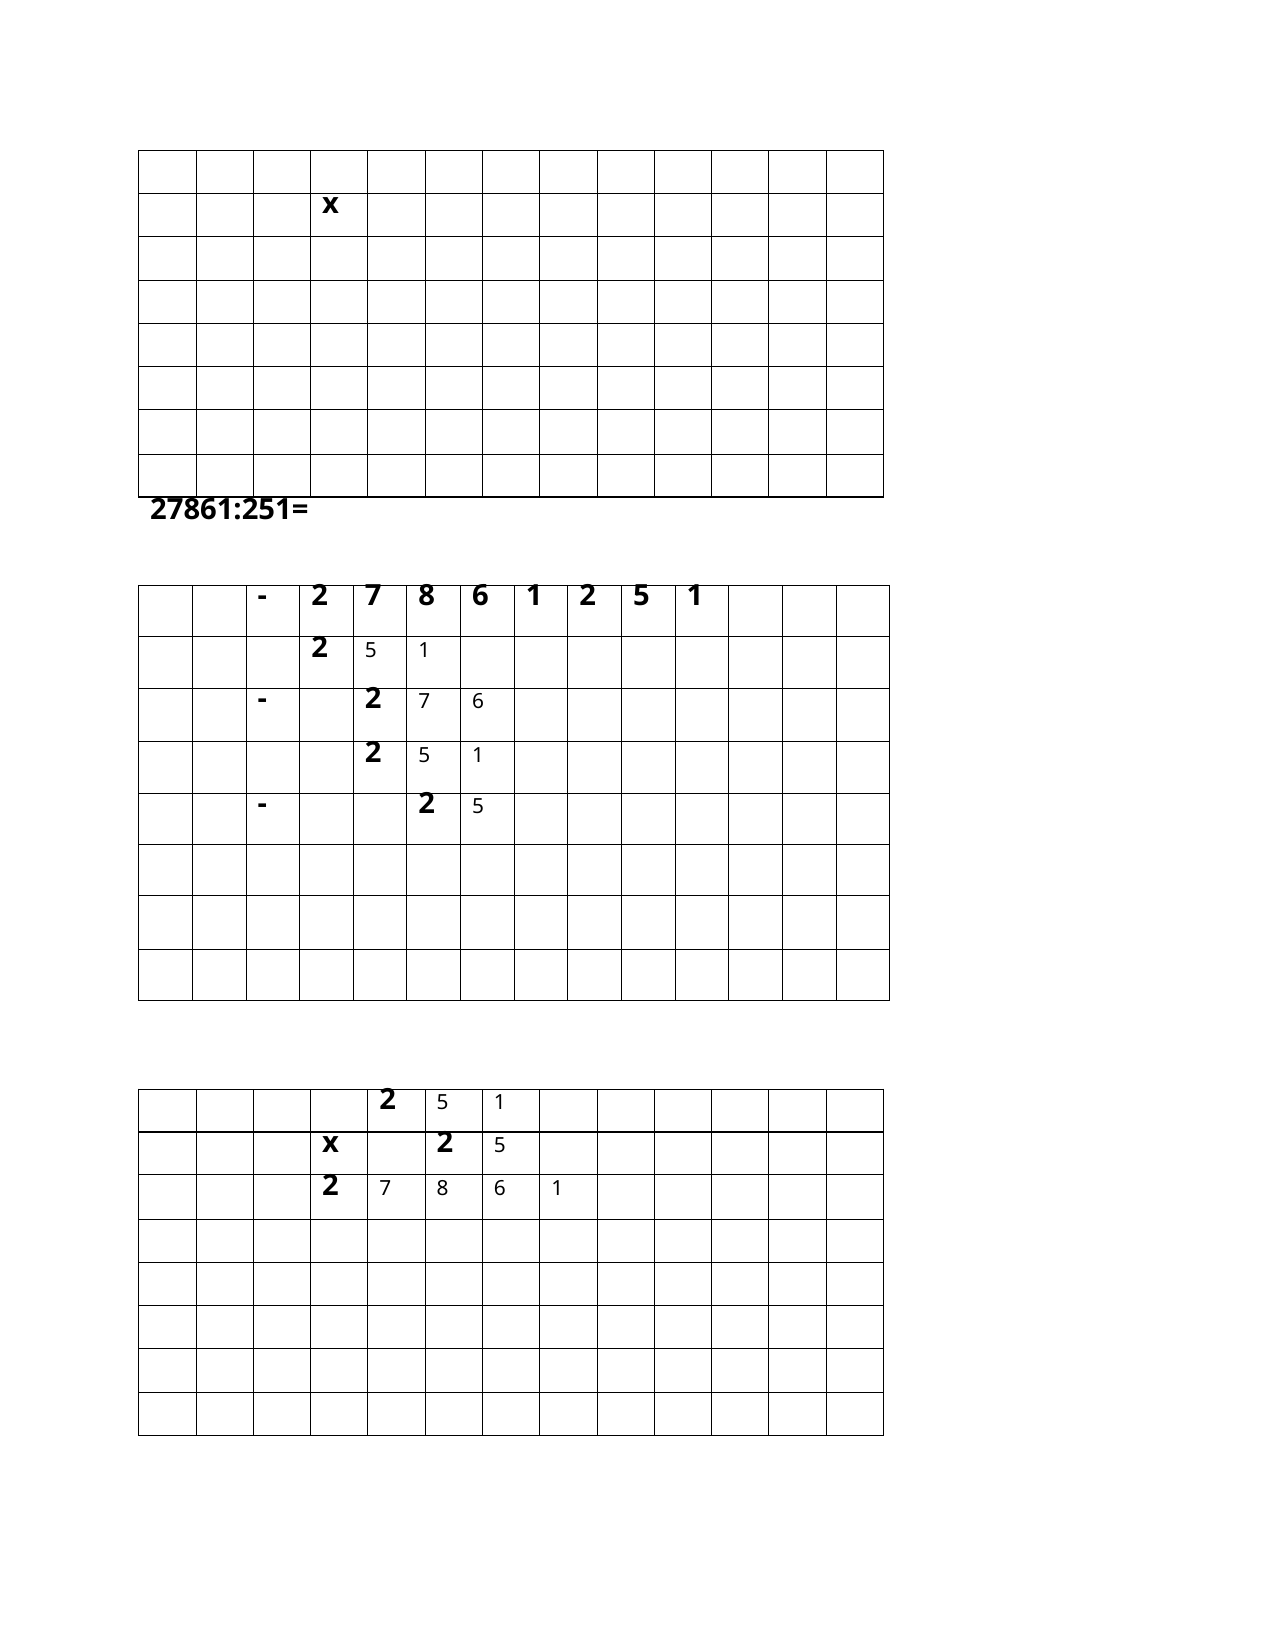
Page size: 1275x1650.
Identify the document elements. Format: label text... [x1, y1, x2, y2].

table_cell 1 [407, 637, 460, 688]
table_cell 1 [461, 742, 514, 792]
table_cell [426, 455, 482, 496]
table_cell [540, 1133, 597, 1174]
table_header [139, 151, 196, 193]
table_cell [515, 637, 567, 688]
table_cell [729, 950, 782, 1000]
table_cell [540, 237, 597, 280]
table_cell [568, 950, 621, 1000]
table_cell [827, 1133, 883, 1174]
table_cell [368, 1393, 425, 1435]
table_cell [254, 324, 310, 366]
table_cell [676, 794, 728, 844]
table_cell [139, 1133, 196, 1174]
table_cell [254, 281, 310, 323]
table_cell x [311, 1133, 367, 1174]
table_cell [483, 367, 539, 409]
table_cell [712, 194, 768, 236]
table_cell [483, 1220, 539, 1262]
table_cell [712, 1393, 768, 1435]
table_cell [712, 1349, 768, 1392]
table_cell [368, 1263, 425, 1305]
table_cell [254, 1175, 310, 1219]
table_cell 7 [407, 689, 460, 741]
table_header 2 [300, 586, 353, 636]
table_cell [426, 281, 482, 323]
table_cell [622, 794, 675, 844]
table_cell [729, 637, 782, 688]
table_cell [827, 455, 883, 496]
table_cell [139, 950, 192, 1000]
table_cell [247, 845, 299, 895]
table_cell [540, 194, 597, 236]
table_cell [712, 237, 768, 280]
table_cell [540, 1220, 597, 1262]
table_cell [598, 194, 654, 236]
table_cell 2 [407, 794, 460, 844]
table_cell [368, 237, 425, 280]
table_cell [712, 281, 768, 323]
table_cell [712, 1263, 768, 1305]
table_cell [368, 1133, 425, 1174]
table_header 7 [354, 586, 406, 636]
table_cell [769, 194, 826, 236]
table_cell [729, 794, 782, 844]
table_cell [300, 689, 353, 741]
table_cell [676, 950, 728, 1000]
table_cell [426, 324, 482, 366]
table_cell [139, 896, 192, 949]
table_cell [598, 1393, 654, 1435]
table_cell [426, 1220, 482, 1262]
table_cell [197, 1263, 253, 1305]
table_cell [769, 1220, 826, 1262]
text 27861:251= [150, 497, 1125, 524]
table_cell 5 [461, 794, 514, 844]
table_cell [783, 794, 836, 844]
table_cell [197, 1306, 253, 1348]
table_cell [139, 794, 192, 844]
table_cell [769, 1306, 826, 1348]
table_cell [254, 1263, 310, 1305]
table_cell [515, 896, 567, 949]
table_cell [837, 845, 889, 895]
table_header [827, 1090, 883, 1131]
table_cell [769, 455, 826, 496]
table_cell 5 [407, 742, 460, 792]
table_cell [769, 237, 826, 280]
table_cell [655, 1393, 711, 1435]
table_cell [483, 1263, 539, 1305]
table_cell [598, 367, 654, 409]
table_cell [783, 689, 836, 741]
table_cell [712, 1175, 768, 1219]
table_cell [426, 367, 482, 409]
table_cell [311, 410, 367, 453]
table_cell [426, 1306, 482, 1348]
table_cell [622, 689, 675, 741]
table_header [655, 1090, 711, 1131]
table_cell [139, 1306, 196, 1348]
table_header [254, 151, 310, 193]
table_cell 1 [540, 1175, 597, 1219]
table_cell [311, 1306, 367, 1348]
table_cell [729, 689, 782, 741]
table_cell [622, 950, 675, 1000]
table_cell [368, 194, 425, 236]
table_header 1 [483, 1090, 539, 1131]
table_cell [515, 689, 567, 741]
table_header [540, 151, 597, 193]
table_cell [254, 1220, 310, 1262]
table_cell [655, 410, 711, 453]
table_cell [300, 896, 353, 949]
table_cell [598, 324, 654, 366]
table_cell [197, 367, 253, 409]
table_cell [655, 1175, 711, 1219]
table_header [139, 586, 192, 636]
table_cell [568, 689, 621, 741]
table_header [769, 151, 826, 193]
table_header 6 [461, 586, 514, 636]
table_cell [598, 1175, 654, 1219]
table_cell [426, 194, 482, 236]
table_cell [540, 410, 597, 453]
table_cell [311, 1220, 367, 1262]
table_header [837, 586, 889, 636]
table_header [712, 151, 768, 193]
table_cell [254, 410, 310, 453]
table_cell [247, 896, 299, 949]
table_cell [837, 896, 889, 949]
table_cell [197, 455, 253, 496]
table_cell - [247, 794, 299, 844]
table_cell [655, 237, 711, 280]
table_cell [837, 794, 889, 844]
table_cell [483, 324, 539, 366]
table_cell [139, 1349, 196, 1392]
table_cell [193, 896, 246, 949]
table_cell [139, 324, 196, 366]
table_cell [598, 410, 654, 453]
table_header [540, 1090, 597, 1131]
table_cell [598, 281, 654, 323]
table_cell [540, 1393, 597, 1435]
table_header [139, 1090, 196, 1131]
table_cell [827, 194, 883, 236]
table_cell 2 [300, 637, 353, 688]
table_cell [568, 742, 621, 792]
table_cell [368, 410, 425, 453]
table_cell [139, 689, 192, 741]
table_cell [247, 637, 299, 688]
table_cell [827, 1263, 883, 1305]
table_cell [655, 1263, 711, 1305]
table_cell [515, 950, 567, 1000]
table_cell [247, 742, 299, 792]
table_cell [598, 1349, 654, 1392]
table_header 1 [515, 586, 567, 636]
table_cell [655, 194, 711, 236]
table_cell [483, 281, 539, 323]
table_cell [254, 1393, 310, 1435]
table_cell [568, 845, 621, 895]
table_cell [676, 896, 728, 949]
table_cell [827, 1220, 883, 1262]
table_cell [783, 896, 836, 949]
table_cell [311, 367, 367, 409]
table_cell [254, 1133, 310, 1174]
table_cell [197, 1133, 253, 1174]
table_cell [598, 1263, 654, 1305]
table_cell [197, 1349, 253, 1392]
table_header [769, 1090, 826, 1131]
table_cell [827, 1306, 883, 1348]
table_cell [197, 410, 253, 453]
table_header [197, 151, 253, 193]
table_cell [483, 410, 539, 453]
table_cell [193, 950, 246, 1000]
table_cell [300, 845, 353, 895]
table_cell [254, 194, 310, 236]
table_cell [827, 324, 883, 366]
table_cell [483, 1306, 539, 1348]
table_cell [655, 367, 711, 409]
table_cell [139, 1263, 196, 1305]
table_cell [827, 1349, 883, 1392]
table_header [827, 151, 883, 193]
table_cell [729, 742, 782, 792]
table_cell [655, 281, 711, 323]
table_cell [598, 455, 654, 496]
table_cell [769, 281, 826, 323]
table_cell [540, 281, 597, 323]
table_cell [368, 1220, 425, 1262]
table_cell 6 [461, 689, 514, 741]
table_header [311, 1090, 367, 1131]
table_cell [311, 1393, 367, 1435]
table_cell [254, 237, 310, 280]
table_cell [254, 1306, 310, 1348]
table_cell [598, 1220, 654, 1262]
table_cell [354, 950, 406, 1000]
table_cell [729, 845, 782, 895]
table_cell [139, 1393, 196, 1435]
table_cell [483, 1393, 539, 1435]
table_cell [197, 1220, 253, 1262]
table_cell [426, 1349, 482, 1392]
table_cell [622, 845, 675, 895]
table_cell [247, 950, 299, 1000]
table_header 2 [568, 586, 621, 636]
table_header [193, 586, 246, 636]
table_cell [311, 237, 367, 280]
table_cell [300, 742, 353, 792]
table_cell [139, 410, 196, 453]
table_header 2 [368, 1090, 425, 1131]
table_cell [676, 689, 728, 741]
table_cell [426, 1393, 482, 1435]
table_cell [712, 410, 768, 453]
table_cell [712, 324, 768, 366]
table_cell [354, 794, 406, 844]
table_header [598, 1090, 654, 1131]
table_cell [461, 845, 514, 895]
table_cell [139, 742, 192, 792]
table_cell [827, 281, 883, 323]
table_cell [483, 237, 539, 280]
table_cell [598, 1133, 654, 1174]
table_cell [483, 1349, 539, 1392]
table_header 5 [426, 1090, 482, 1131]
table_cell [254, 1349, 310, 1392]
table_cell [540, 1263, 597, 1305]
table_cell [540, 324, 597, 366]
table_cell [676, 742, 728, 792]
table_cell [139, 455, 196, 496]
table_cell [837, 637, 889, 688]
table_header 5 [622, 586, 675, 636]
table_header [197, 1090, 253, 1131]
table_cell [769, 1175, 826, 1219]
table_cell [368, 281, 425, 323]
table_header [254, 1090, 310, 1131]
table_cell 2 [426, 1133, 482, 1174]
table_cell [540, 1306, 597, 1348]
table_cell [837, 742, 889, 792]
table_cell [407, 896, 460, 949]
table_cell [568, 637, 621, 688]
table_cell [139, 281, 196, 323]
table_cell [655, 1220, 711, 1262]
table_cell [197, 1175, 253, 1219]
table_header - [247, 586, 299, 636]
table_header 8 [407, 586, 460, 636]
table_cell 8 [426, 1175, 482, 1219]
table_cell [769, 367, 826, 409]
table_cell [712, 455, 768, 496]
table_cell [354, 896, 406, 949]
table_cell [655, 1133, 711, 1174]
table_cell [139, 194, 196, 236]
table_header [311, 151, 367, 193]
table_cell [676, 845, 728, 895]
table_cell x [311, 194, 367, 236]
table_cell [193, 742, 246, 792]
table_cell [197, 324, 253, 366]
table_cell [461, 637, 514, 688]
table_cell [311, 455, 367, 496]
table_cell [197, 281, 253, 323]
table_cell [193, 845, 246, 895]
table_cell [712, 367, 768, 409]
table_header [368, 151, 425, 193]
table_cell [368, 1306, 425, 1348]
table_cell 2 [354, 742, 406, 792]
table_cell [676, 637, 728, 688]
table_cell [139, 237, 196, 280]
table_cell [193, 794, 246, 844]
table_cell [368, 1349, 425, 1392]
table_cell [769, 324, 826, 366]
table_cell [354, 845, 406, 895]
table_cell [368, 455, 425, 496]
table_cell [311, 1349, 367, 1392]
table_header [712, 1090, 768, 1131]
table_cell [368, 324, 425, 366]
table_cell [769, 1133, 826, 1174]
table_cell [407, 845, 460, 895]
table_cell [827, 410, 883, 453]
table_cell [622, 896, 675, 949]
table_cell [827, 237, 883, 280]
table_cell [139, 1175, 196, 1219]
table_cell [311, 1263, 367, 1305]
table_cell [368, 367, 425, 409]
table_cell [311, 324, 367, 366]
table_cell [515, 794, 567, 844]
table_cell [598, 237, 654, 280]
table_cell 2 [311, 1175, 367, 1219]
table_cell [712, 1306, 768, 1348]
table_cell - [247, 689, 299, 741]
table_cell [712, 1220, 768, 1262]
table_cell [193, 637, 246, 688]
table_cell [197, 194, 253, 236]
table_cell [712, 1133, 768, 1174]
table_cell [426, 1263, 482, 1305]
table_header [426, 151, 482, 193]
table_cell [139, 367, 196, 409]
table_cell [540, 367, 597, 409]
table_cell [655, 455, 711, 496]
table_cell [655, 1349, 711, 1392]
table_cell 2 [354, 689, 406, 741]
table_cell [568, 896, 621, 949]
table_cell [540, 455, 597, 496]
table_cell [622, 637, 675, 688]
table_cell [483, 194, 539, 236]
table_header [729, 586, 782, 636]
table_cell [827, 1175, 883, 1219]
table_cell [769, 1263, 826, 1305]
table_cell [827, 1393, 883, 1435]
table_cell [254, 367, 310, 409]
table_cell [655, 324, 711, 366]
table_cell [769, 410, 826, 453]
table_cell [197, 1393, 253, 1435]
table_cell [483, 455, 539, 496]
table_cell [461, 950, 514, 1000]
table_cell [139, 1220, 196, 1262]
table_cell [837, 689, 889, 741]
table_cell [254, 455, 310, 496]
table_cell [311, 281, 367, 323]
table_cell 5 [354, 637, 406, 688]
table_cell [783, 845, 836, 895]
table_header [483, 151, 539, 193]
table_cell [598, 1306, 654, 1348]
table_header [655, 151, 711, 193]
table_cell [540, 1349, 597, 1392]
table_cell [827, 367, 883, 409]
table_cell 5 [483, 1133, 539, 1174]
table_cell [568, 794, 621, 844]
table_cell [515, 742, 567, 792]
table_cell [655, 1306, 711, 1348]
table_cell [139, 845, 192, 895]
table_cell [837, 950, 889, 1000]
table_cell [783, 637, 836, 688]
table_cell [193, 689, 246, 741]
table_cell [300, 794, 353, 844]
table_cell [139, 637, 192, 688]
table_header [598, 151, 654, 193]
table_cell 7 [368, 1175, 425, 1219]
table_cell [622, 742, 675, 792]
table_cell [783, 742, 836, 792]
table_cell [769, 1393, 826, 1435]
table_header [783, 586, 836, 636]
table_cell [783, 950, 836, 1000]
table_cell [769, 1349, 826, 1392]
table_cell [461, 896, 514, 949]
table_header 1 [676, 586, 728, 636]
table_cell [300, 950, 353, 1000]
table_cell [729, 896, 782, 949]
table_cell [515, 845, 567, 895]
table_cell 6 [483, 1175, 539, 1219]
table_cell [426, 410, 482, 453]
table_cell [407, 950, 460, 1000]
table_cell [197, 237, 253, 280]
table_cell [426, 237, 482, 280]
